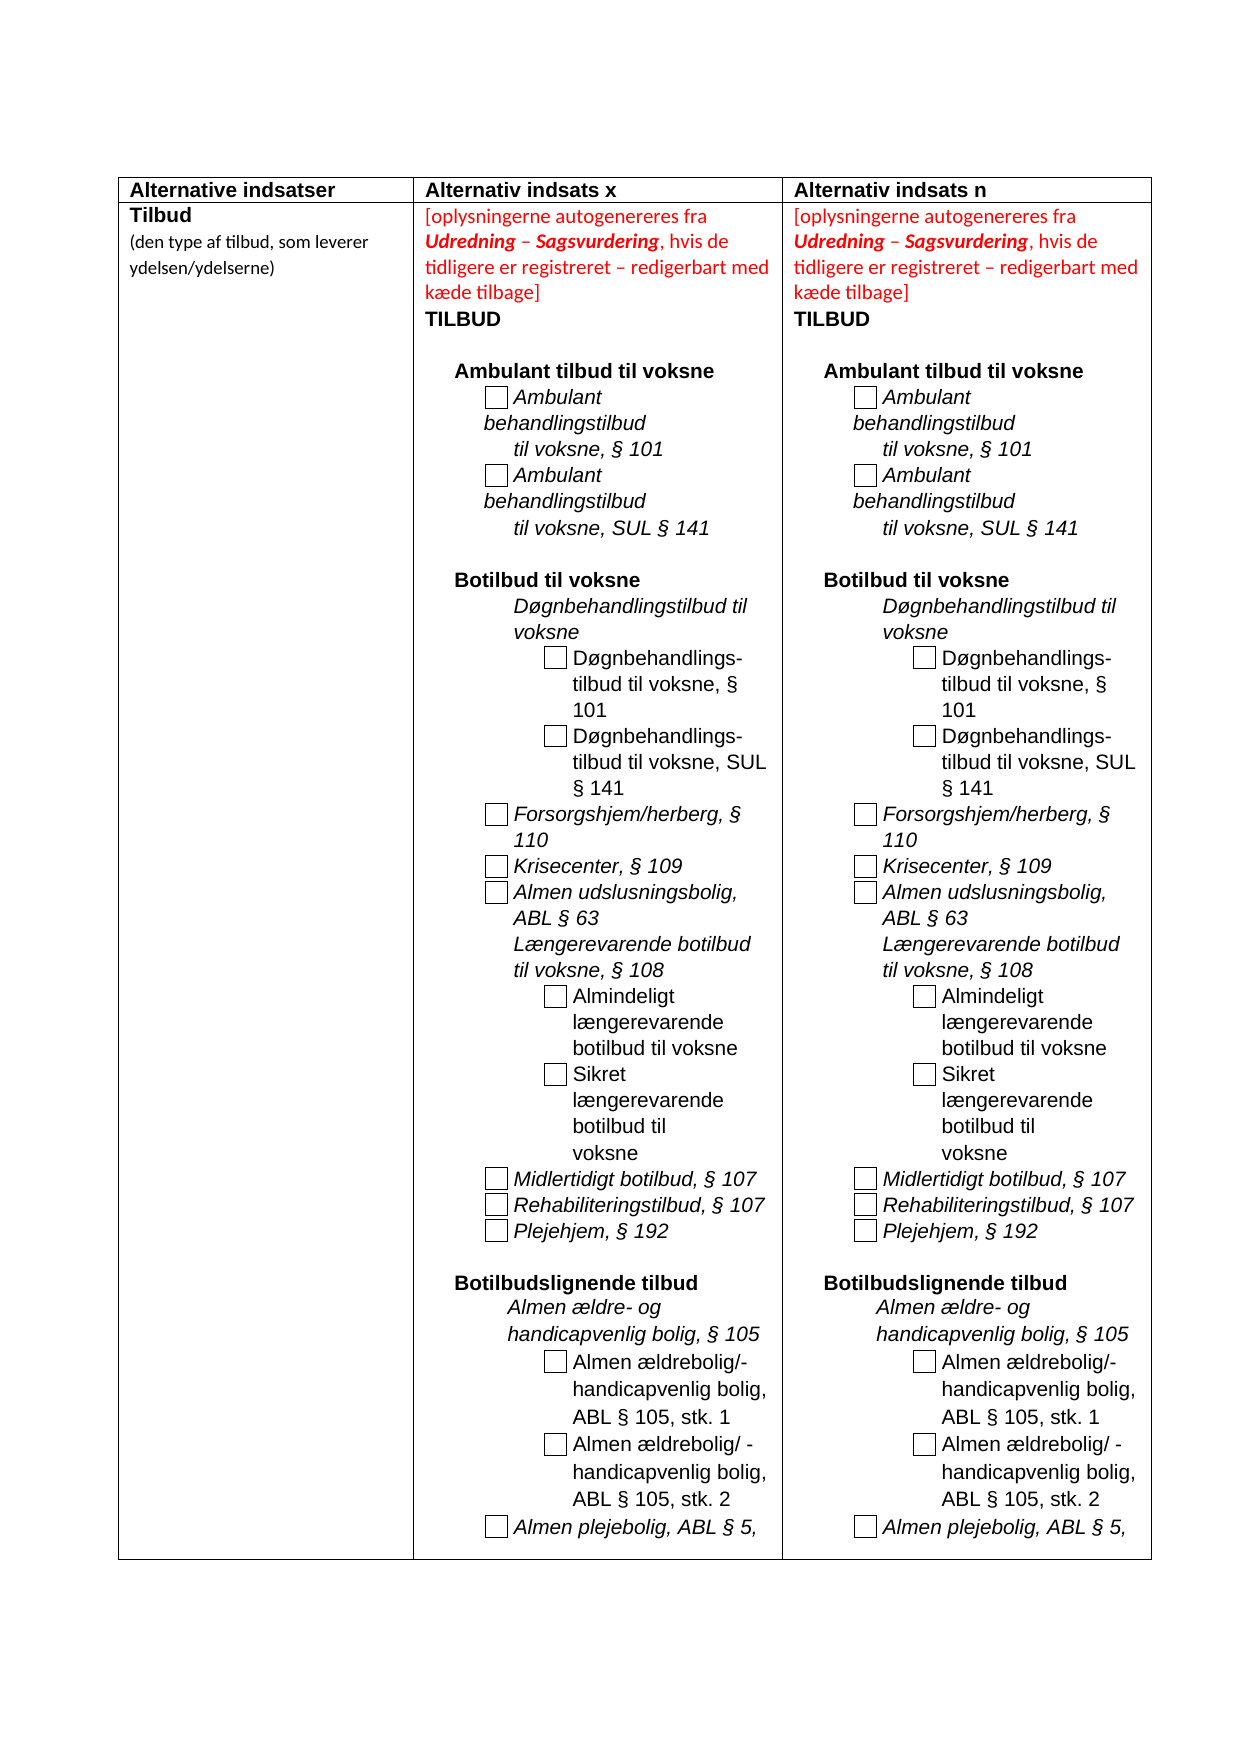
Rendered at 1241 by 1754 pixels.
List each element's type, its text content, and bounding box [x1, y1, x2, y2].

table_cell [119, 203, 413, 1559]
table_header Alternativ indsats x [414, 178, 782, 202]
table_header Alternative indsatser [119, 178, 413, 202]
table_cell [414, 203, 782, 1559]
table_header Alternativ indsats n [783, 178, 1151, 202]
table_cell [783, 203, 1151, 1559]
